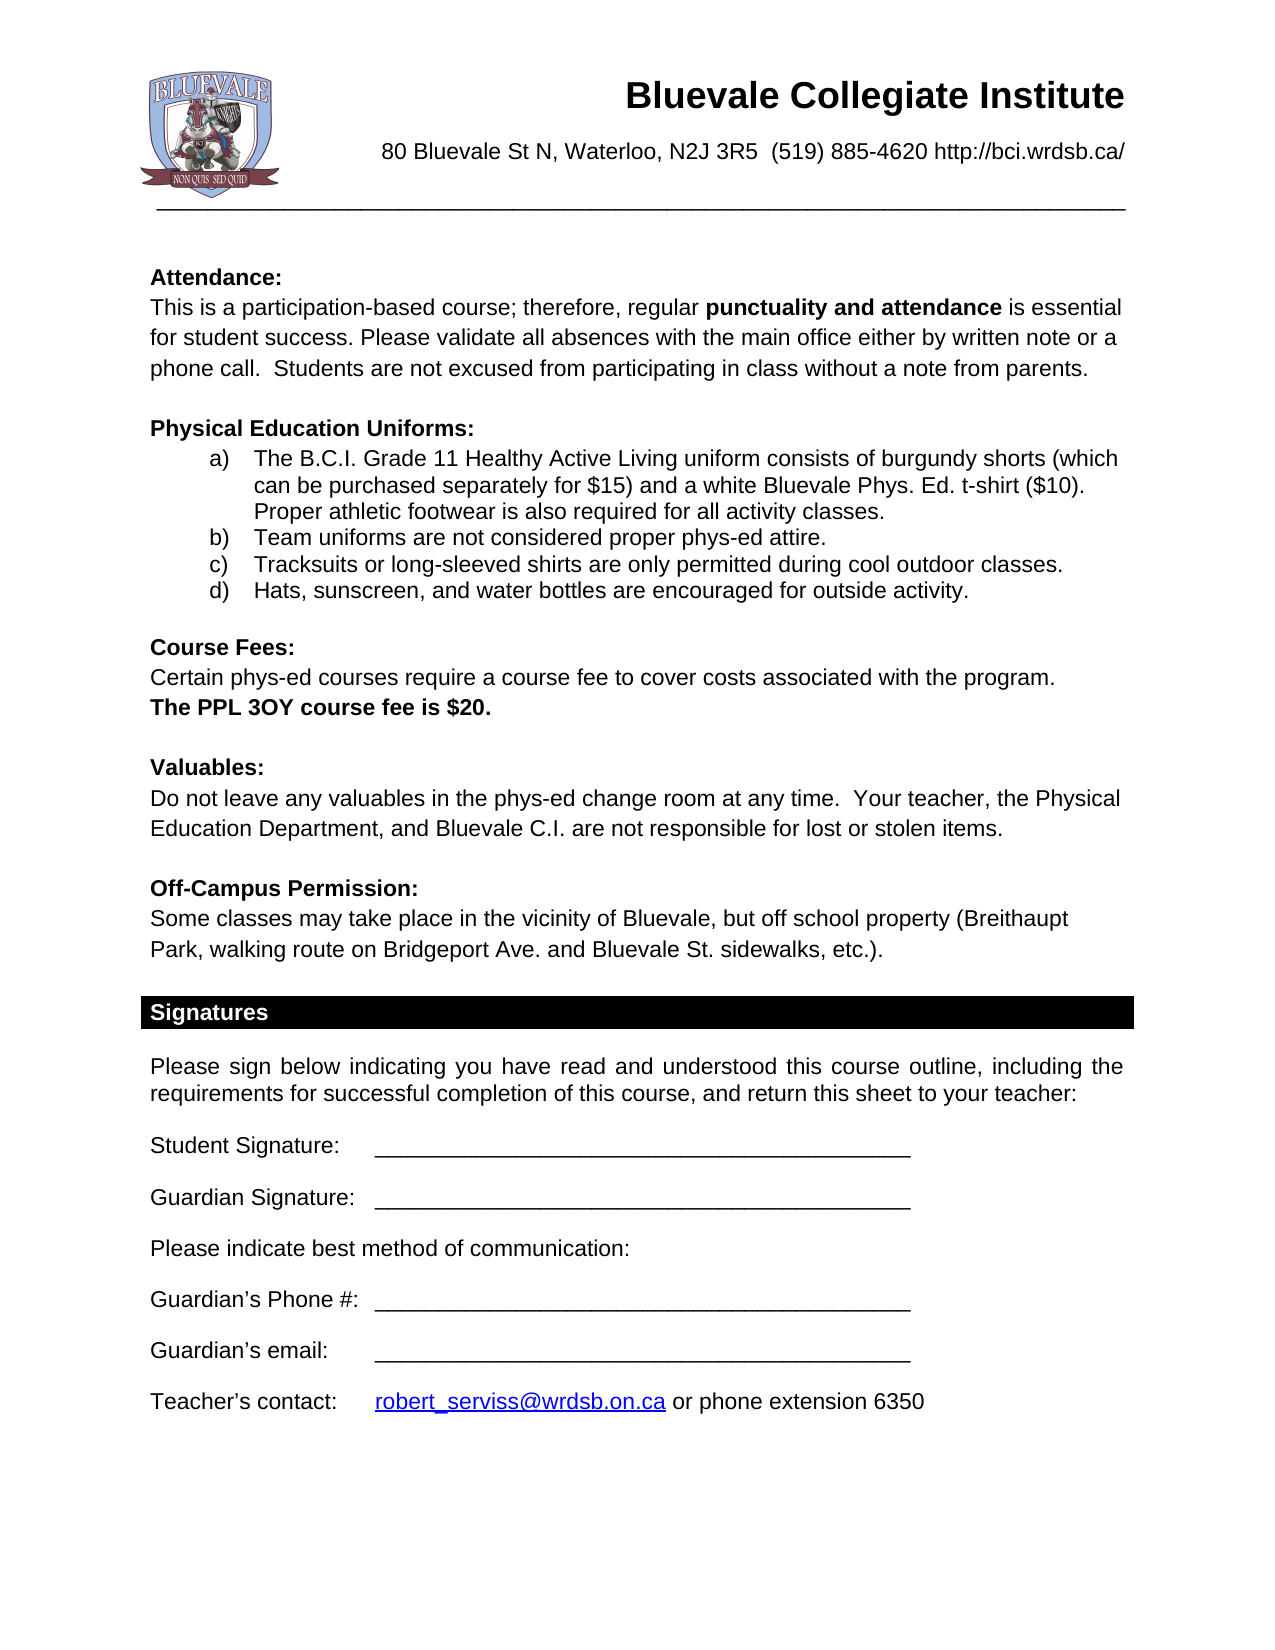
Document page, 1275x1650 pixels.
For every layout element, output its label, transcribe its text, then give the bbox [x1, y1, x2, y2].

text The PPL 3OY course fee is $20. [150, 694, 1125, 720]
list Hats, sunscreen, and water bottles are encouraged for outside activity. [209, 577, 1125, 603]
text Certain phys-ed courses require a course fee to cover costs associated with the program. [150, 664, 1125, 690]
text Student Signature: __________________________________________ [150, 1132, 1125, 1159]
text Course Fees: [150, 633, 1125, 660]
text Guardian Signature: __________________________________________ [150, 1183, 1125, 1210]
text Guardian’s email: __________________________________________ [150, 1337, 1125, 1363]
text Some classes may take place in the vicinity of Bluevale, but off school property (Breithaupt Park, walking route on Bridgeport Ave. and sidewalks, etc.). [150, 905, 1125, 962]
text This is a participation-based course; therefore, regular punctuality and attendance is essential for student success. Please validate all absences with the main office either by written note or a phone call. Students are not excused from participating in class without a note from parents. [150, 294, 1125, 381]
list Team uniforms are not considered proper phys-ed attire. [209, 524, 1125, 551]
text Physical Education Uniforms: [150, 415, 1125, 441]
text Valuables: [150, 754, 1125, 781]
list The B.C.I. Grade 11 Healthy Active Living uniform consists of burgundy shorts (which can be purchased separately for $15) and a white Bluevale Phys. Ed. t-shirt ($10). Proper athletic footwear is also required for all activity classes. [209, 445, 1125, 524]
text Teacher’s contact: robert_serviss@wrdsb.on.ca or phone extension 6350 [150, 1388, 1125, 1414]
text Guardian’s Phone #: __________________________________________ [150, 1286, 1125, 1312]
text Do not leave any valuables in the phys-ed change room at any time. Your teacher, the Physical Education Department, and Bluevale C.I. are not responsible for lost or stolen items. [150, 784, 1125, 841]
text Signatures [142, 997, 1133, 1028]
text Please sign below indicating you have read and understood this course outline, including the requirements for successful completion of this course, and return this sheet to your teacher: [150, 1053, 1125, 1106]
text Attendance: [150, 264, 1125, 290]
picture [136, 64, 280, 199]
list Tracksuits or long-sleeved shirts are only permitted during cool outdoor classes. [209, 551, 1125, 577]
text Please indicate best method of communication: [150, 1234, 1125, 1261]
text Off-Campus Permission: [150, 875, 1125, 902]
